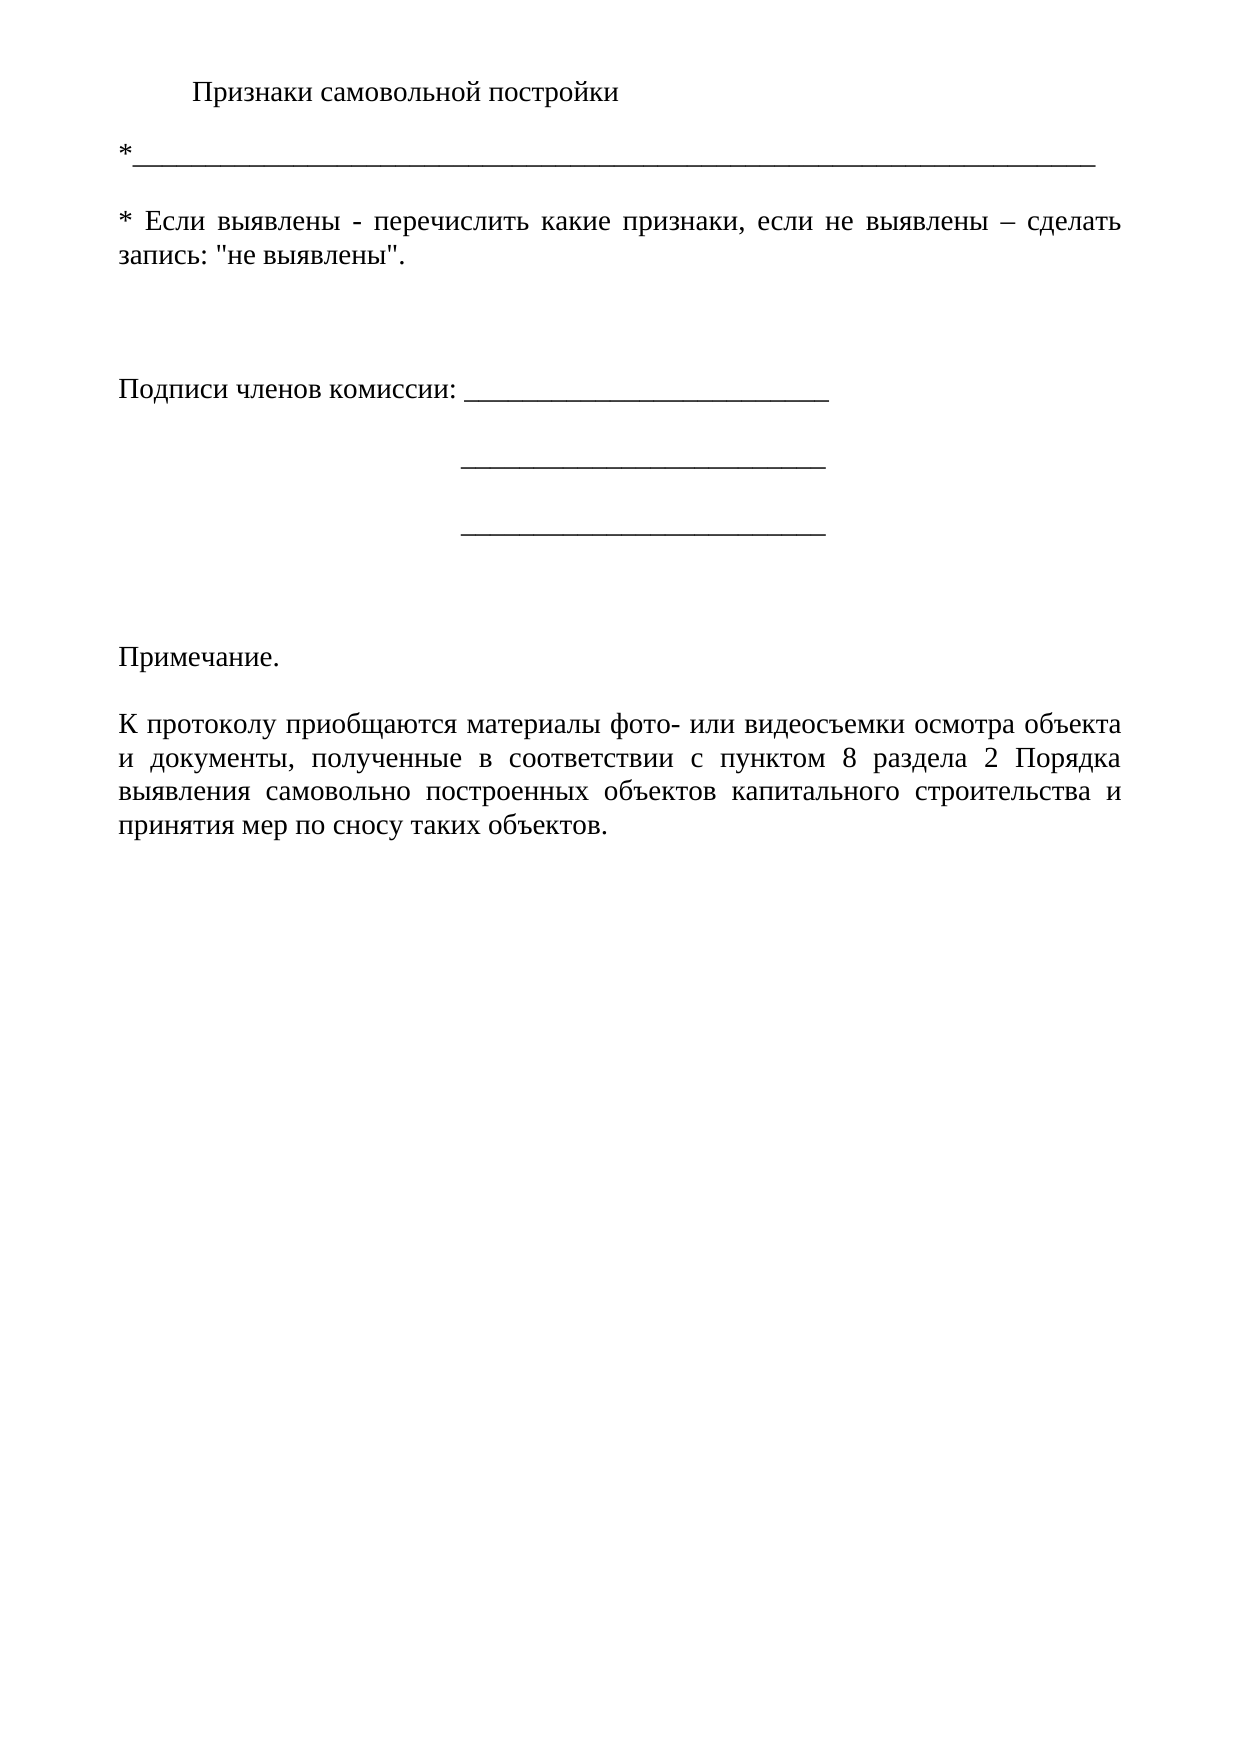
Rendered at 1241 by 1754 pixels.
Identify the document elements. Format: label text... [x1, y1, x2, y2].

text _________________________ [118, 438, 1122, 472]
text К протоколу приобщаются материалы фото- или видеосъемки осмотра объекта и документы, полученные в соответствии с пунктом 8 раздела 2 Порядка выявления самовольно построенных объектов капитального строительства и принятия мер по сносу таких объектов. [118, 706, 1122, 841]
text * Если выявлены - перечислить какие признаки, если не выявлены – сделать запись: "не выявлены". [118, 203, 1122, 270]
text Примечание. [118, 639, 1122, 673]
text Подписи членов комиссии: _________________________ [118, 371, 1122, 404]
text _________________________ [118, 505, 1122, 539]
text *__________________________________________________________________ [118, 136, 1122, 170]
text Признаки самовольной постройки [118, 74, 1122, 107]
